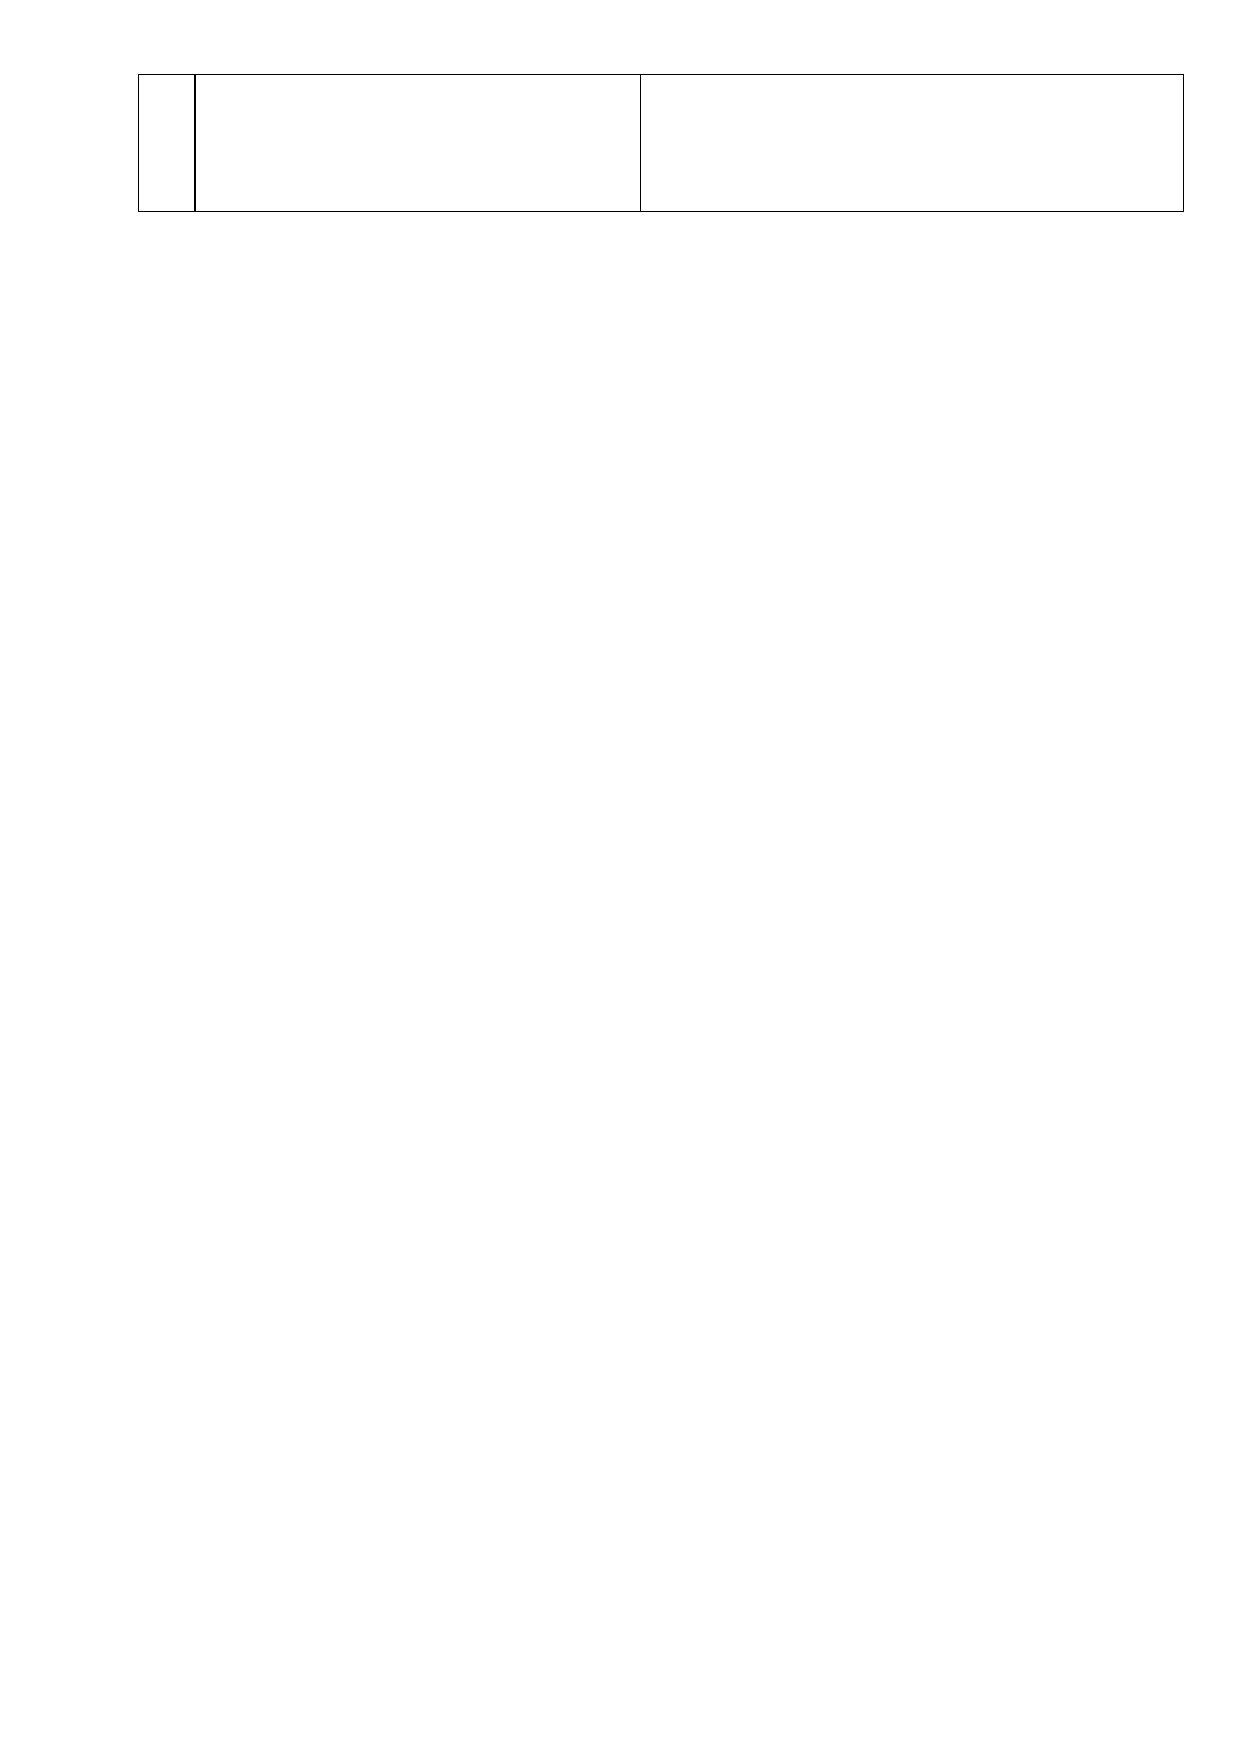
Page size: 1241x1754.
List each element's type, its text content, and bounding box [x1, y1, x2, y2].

table_cell [674, 75, 1183, 211]
table_cell [641, 75, 673, 211]
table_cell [196, 75, 640, 211]
table_cell 14 [139, 75, 194, 211]
